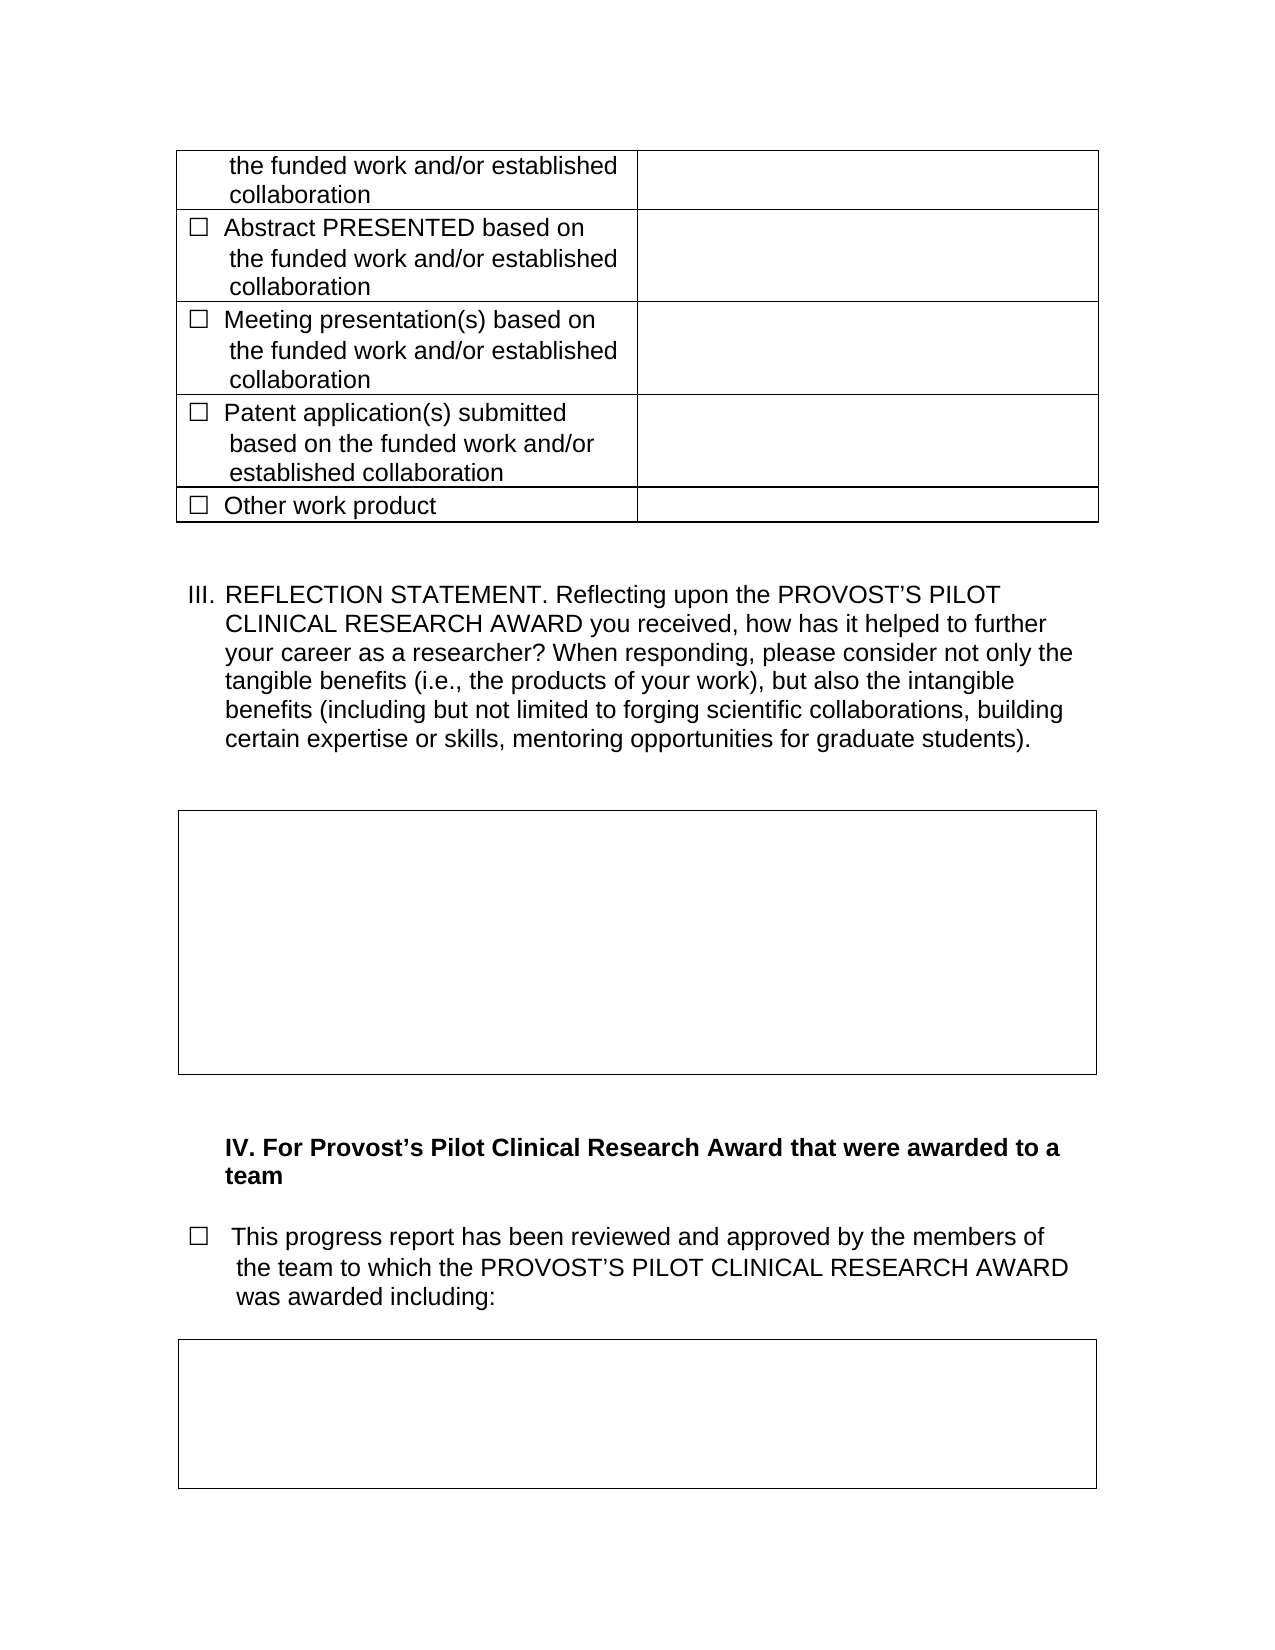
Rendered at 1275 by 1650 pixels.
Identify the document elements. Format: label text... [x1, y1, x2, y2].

list For Provost’s Pilot Clinical Research Award that were awarded to a team [225, 1132, 1087, 1190]
list REFLECTION STATEMENT. Reflecting upon the PROVOST’S PILOT CLINICAL RESEARCH AWARD you received, how has it helped to further your career as a researcher? When responding, please consider not only the tangible benefits (i.e., the products of your work), but also the intangible benefits (including but not limited to forging scientific collaborations, building certain expertise or skills, mentoring opportunities for graduate students). [187, 580, 1087, 752]
table_cell Patent application(s) submitted based on the funded work and/or established collaboration [177, 395, 637, 486]
table_cell Abstract PRESENTED based on the funded work and/or established collaboration [177, 210, 637, 301]
table_cell [638, 151, 1098, 208]
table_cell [177, 151, 637, 208]
text This progress report has been reviewed and approved by the members of [187, 1219, 1087, 1253]
text the team to which the PROVOST’S PILOT CLINICAL RESEARCH AWARD was awarded including: [236, 1253, 1087, 1310]
table_cell [638, 210, 1098, 301]
table_cell Meeting presentation(s) based on the funded work and/or established collaboration [177, 302, 637, 394]
table_cell Other work product [177, 488, 637, 521]
table_cell [638, 395, 1098, 486]
table_cell [638, 488, 1098, 521]
table_cell [638, 302, 1098, 394]
